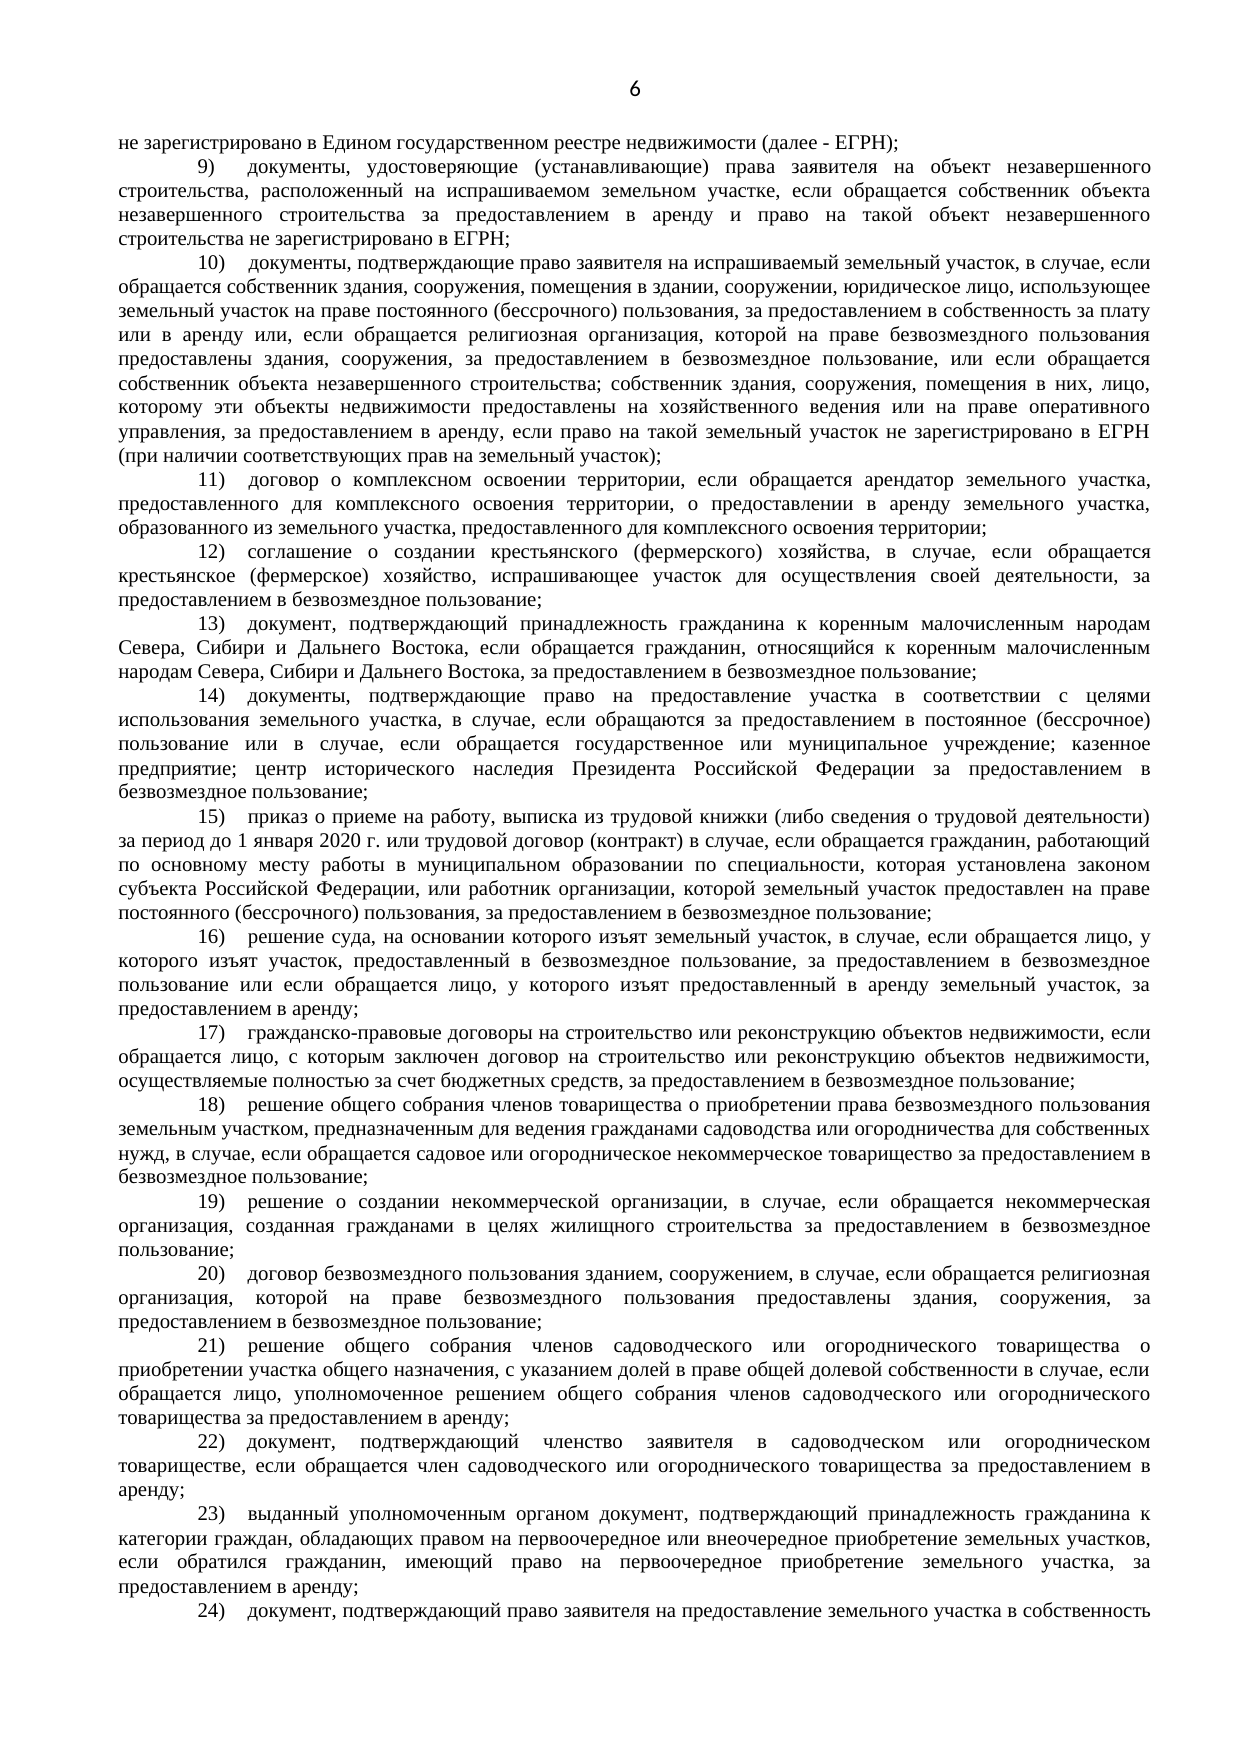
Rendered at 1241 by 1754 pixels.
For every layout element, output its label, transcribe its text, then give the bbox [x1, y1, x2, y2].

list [118, 1598, 1152, 1622]
list выданный уполномоченным органом документ, подтверждающий принадлежность гражданина к категории граждан, обладающих правом на первоочередное или внеочередное приобретение земельных участков, если обратился гражданин, имеющий право на первоочередное приобретение земельного участка, за предоставлением в аренду; [118, 1501, 1152, 1598]
list документ, подтверждающий принадлежность гражданина к коренным малочисленным народам Севера, Сибири и Дальнего Востока, если обращается гражданин, относящийся к коренным малочисленным народам Севера, Сибири и Дальнего Востока, за предоставлением в безвозмездное пользование; [118, 611, 1152, 683]
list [118, 130, 1152, 154]
list решение о создании некоммерческой организации, в случае, если обращается некоммерческая организация, созданная гражданами в целях жилищного строительства за предоставлением в безвозмездное пользование; [118, 1188, 1152, 1261]
list договор безвозмездного пользования зданием, сооружением, в случае, если обращается религиозная организация, которой на праве безвозмездного пользования предоставлены здания, сооружения, за предоставлением в безвозмездное пользование; [118, 1261, 1152, 1333]
list документы, удостоверяющие (устанавливающие) права заявителя на объект незавершенного строительства, расположенный на испрашиваемом земельном участке, если обращается собственник объекта незавершенного строительства за предоставлением в аренду и право на такой объект незавершенного строительства не зарегистрировано в ЕГРН; [118, 154, 1152, 250]
list документ, подтверждающий членство заявителя в садоводческом или огородническом товариществе, если обращается член садоводческого или огороднического товарищества за предоставлением в аренду; [118, 1429, 1152, 1501]
list соглашение о создании крестьянского (фермерского) хозяйства, в случае, если обращается крестьянское (фермерское) хозяйство, испрашивающее участок для осуществления своей деятельности, за предоставлением в безвозмездное пользование; [118, 539, 1152, 611]
list договор о комплексном освоении территории, если обращается арендатор земельного участка, предоставленного для комплексного освоения территории, о предоставлении в аренду земельного участка, образованного из земельного участка, предоставленного для комплексного освоения территории; [118, 467, 1152, 539]
list приказ о приеме на работу, выписка из трудовой книжки (либо сведения о трудовой деятельности) за период до 1 января 2020 г. или трудовой договор (контракт) в случае, если обращается гражданин, работающий по основному месту работы в муниципальном образовании по специальности, которая установлена законом субъекта Российской Федерации, или работник организации, которой земельный участок предоставлен на праве постоянного (бессрочного) пользования, за предоставлением в безвозмездное пользование; [118, 803, 1152, 924]
list гражданско-правовые договоры на строительство или реконструкцию объектов недвижимости, если обращается лицо, с которым заключен договор на строительство или реконструкцию объектов недвижимости, осуществляемые полностью за счет бюджетных средств, за предоставлением в безвозмездное пользование; [118, 1020, 1152, 1092]
list документы, подтверждающие право на предоставление участка в соответствии с целями использования земельного участка, в случае, если обращаются за предоставлением в постоянное (бессрочное) пользование или в случае, если обращается государственное или муниципальное учреждение; казенное предприятие; центр исторического наследия Президента Российской Федерации за предоставлением в безвозмездное пользование; [118, 683, 1152, 803]
list документы, подтверждающие право заявителя на испрашиваемый земельный участок, в случае, если обращается собственник здания, сооружения, помещения в здании, сооружении, юридическое лицо, использующее земельный участок на праве постоянного (бессрочного) пользования, за предоставлением в собственность за плату или в аренду или, если обращается религиозная организация, которой на праве безвозмездного пользования предоставлены здания, сооружения, за предоставлением в безвозмездное пользование, или если обращается собственник объекта незавершенного строительства; собственник здания, сооружения, помещения в них, лицо, которому эти объекты недвижимости предоставлены на хозяйственного ведения или на праве оперативного управления, за предоставлением в аренду, если право на такой земельный участок не зарегистрировано в ЕГРН (при наличии соответствующих прав на земельный участок); [118, 250, 1152, 467]
list решение суда, на основании которого изъят земельный участок, в случае, если обращается лицо, у которого изъят участок, предоставленный в безвозмездное пользование, за предоставлением в безвозмездное пользование или если обращается лицо, у которого изъят предоставленный в аренду земельный участок, за предоставлением в аренду; [118, 924, 1152, 1020]
list решение общего собрания членов садоводческого или огороднического товарищества о приобретении участка общего назначения, с указанием долей в праве общей долевой собственности в случае, если обращается лицо, уполномоченное решением общего собрания членов садоводческого или огороднического товарищества за предоставлением в аренду; [118, 1333, 1152, 1429]
list решение общего собрания членов товарищества о приобретении права безвозмездного пользования земельным участком, предназначенным для ведения гражданами садоводства или огородничества для собственных нужд, в случае, если обращается садовое или огородническое некоммерческое товарищество за предоставлением в безвозмездное пользование; [118, 1092, 1152, 1188]
